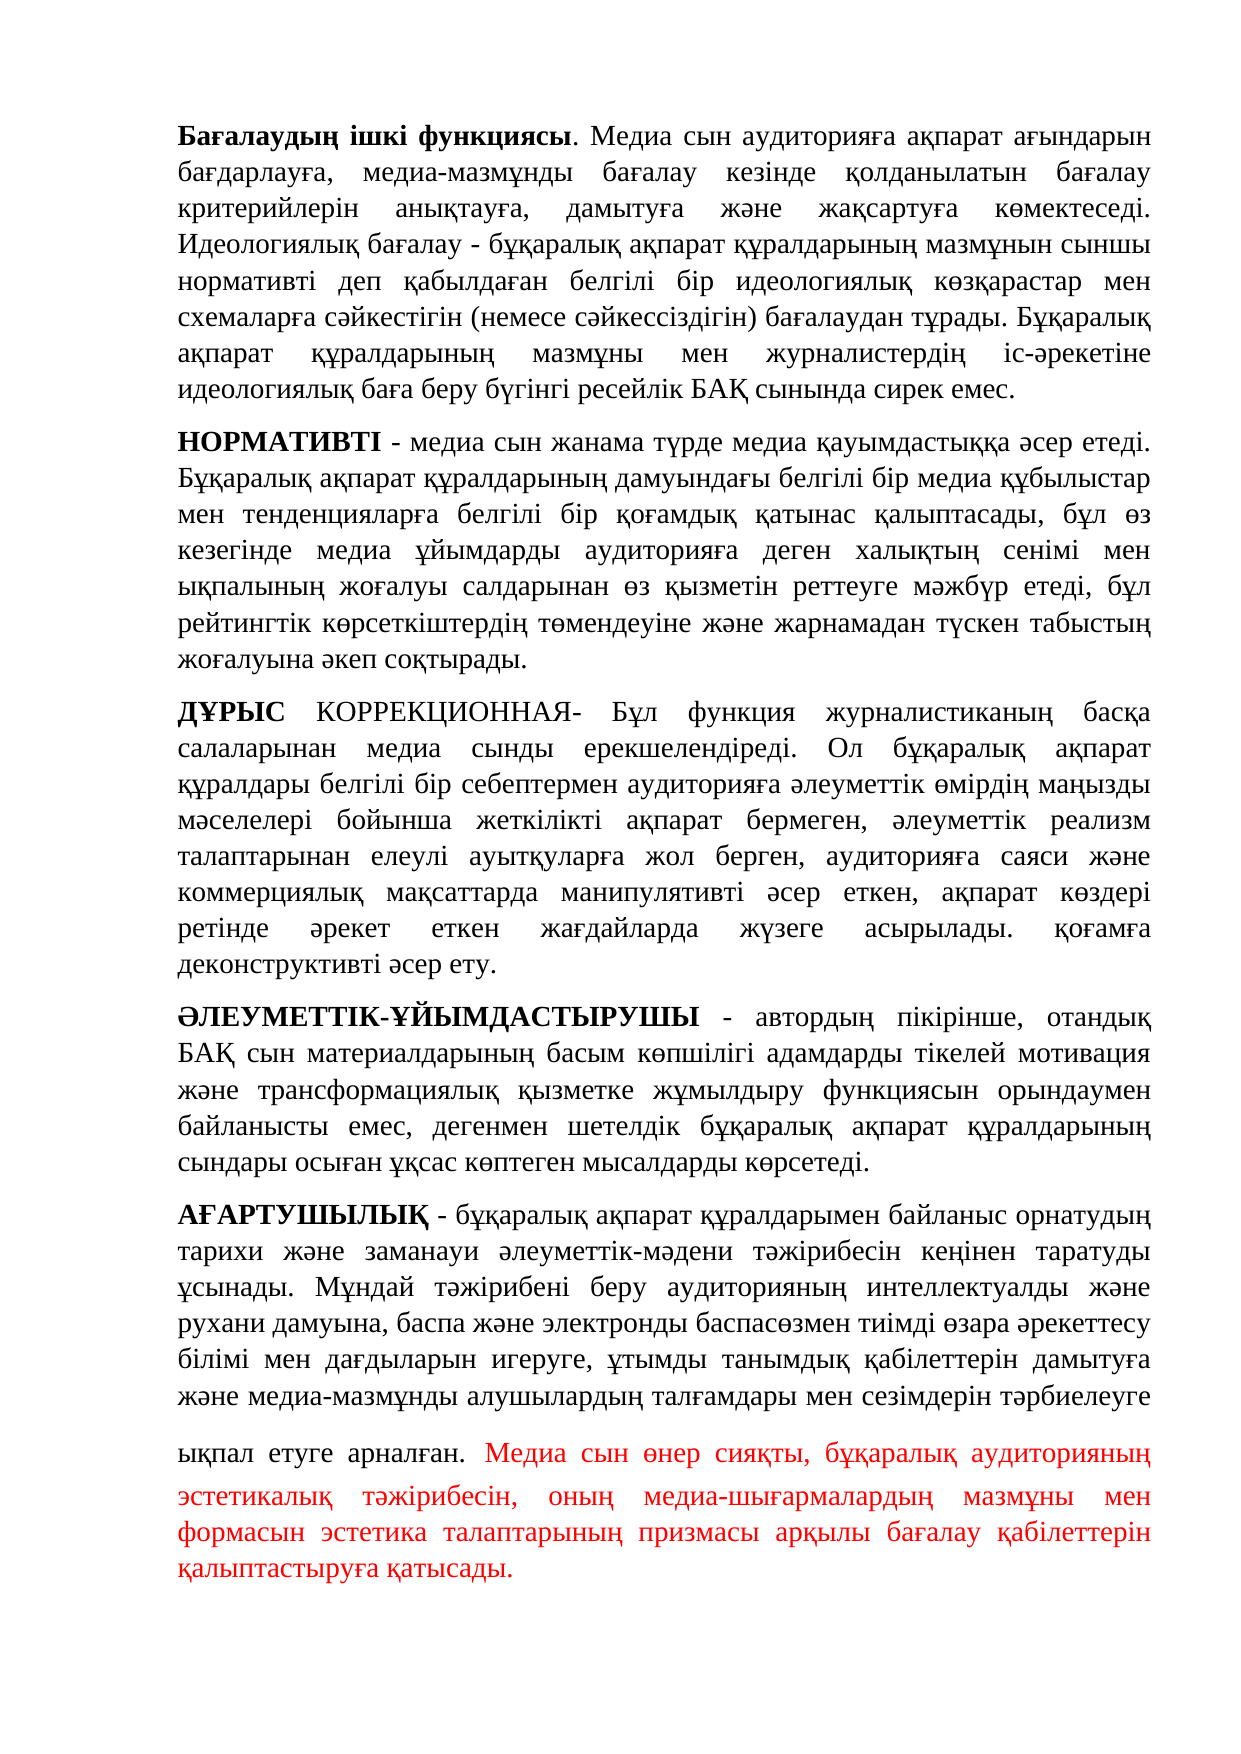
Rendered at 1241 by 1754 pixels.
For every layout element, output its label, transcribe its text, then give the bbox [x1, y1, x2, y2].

text ӘЛЕУМЕТТІК-ҰЙЫМДАСТЫРУШЫ - автордың пікірінше, отандық БАҚ сын материалдарының басым көпшілігі адамдарды тікелей мотивация және трансформациялық қызметке жұмылдыру функциясын орындаумен байланысты емес, дегенмен шетелдік бұқаралық ақпарат құралдарының сындары осыған ұқсас көптеген мысалдарды көрсетеді. [177, 999, 1152, 1178]
text ДҰРЫС КОРРЕКЦИОННАЯ- Бұл функция журналистиканың басқа салаларынан медиа сынды ерекшелендіреді. Ол бұқаралық ақпарат құралдары белгілі бір себептермен аудиторияға әлеуметтік өмірдің маңызды мәселелері бойынша жеткілікті ақпарат бермеген, әлеуметтік реализм талаптарынан елеулі ауытқуларға жол берген, аудиторияға саяси және коммерциялық мақсаттарда манипулятивті әсер еткен, ақпарат көздері ретінде әрекет еткен жағдайларда жүзеге асырылады. қоғамға деконструктивті әсер ету. [177, 694, 1152, 980]
text НОРМАТИВТІ - медиа сын жанама түрде медиа қауымдастыққа әсер етеді. Бұқаралық ақпарат құралдарының дамуындағы белгілі бір медиа құбылыстар мен тенденцияларға белгілі бір қоғамдық қатынас қалыптасады, бұл өз кезегінде медиа ұйымдарды аудиторияға деген халықтың сенімі мен ықпалының жоғалуы салдарынан өз қызметін реттеуге мәжбүр етеді, бұл рейтингтік көрсеткіштердің төмендеуіне және жарнамадан түскен табыстың жоғалуына әкеп соқтырады. [177, 424, 1152, 674]
text АҒАРТУШЫЛЫҚ - бұқаралық ақпарат құралдарымен байланыс орнатудың тарихи және заманауи әлеуметтік-мәдени тәжірибесін кеңінен таратуды ұсынады. Мұндай тәжірибені беру аудиторияның интеллектуалды және рухани дамуына, баспа және электронды баспасөзмен тиімді өзара әрекеттесу білімі мен дағдыларын игеруге, ұтымды танымдық қабілеттерін дамытуға және медиа-мазмұнды алушылардың талғамдары мен сезімдерін тәрбиелеуге ықпал етуге арналған. Медиа сын өнер сияқты, бұқаралық аудиторияның эстетикалық тәжірибесін, оның медиа-шығармалардың мазмұны мен формасын эстетика талаптарының призмасы арқылы бағалау қабілеттерін қалыптастыруға қатысады. [177, 1197, 1152, 1584]
text Бағалаудың ішкі функциясы. Медиа сын аудиторияға ақпарат ағындарын бағдарлауға, медиа-мазмұнды бағалау кезінде қолданылатын бағалау критерийлерін анықтауға, дамытуға және жақсартуға көмектеседі. Идеологиялық бағалау - бұқаралық ақпарат құралдарының мазмұнын сыншы нормативті деп қабылдаған белгілі бір идеологиялық көзқарастар мен схемаларға сәйкестігін (немесе сәйкессіздігін) бағалаудан тұрады. Бұқаралық ақпарат құралдарының мазмұны мен журналистердің іс-әрекетіне идеологиялық баға беру бүгінгі ресейлік БАҚ сынында сирек емес. [177, 118, 1152, 405]
